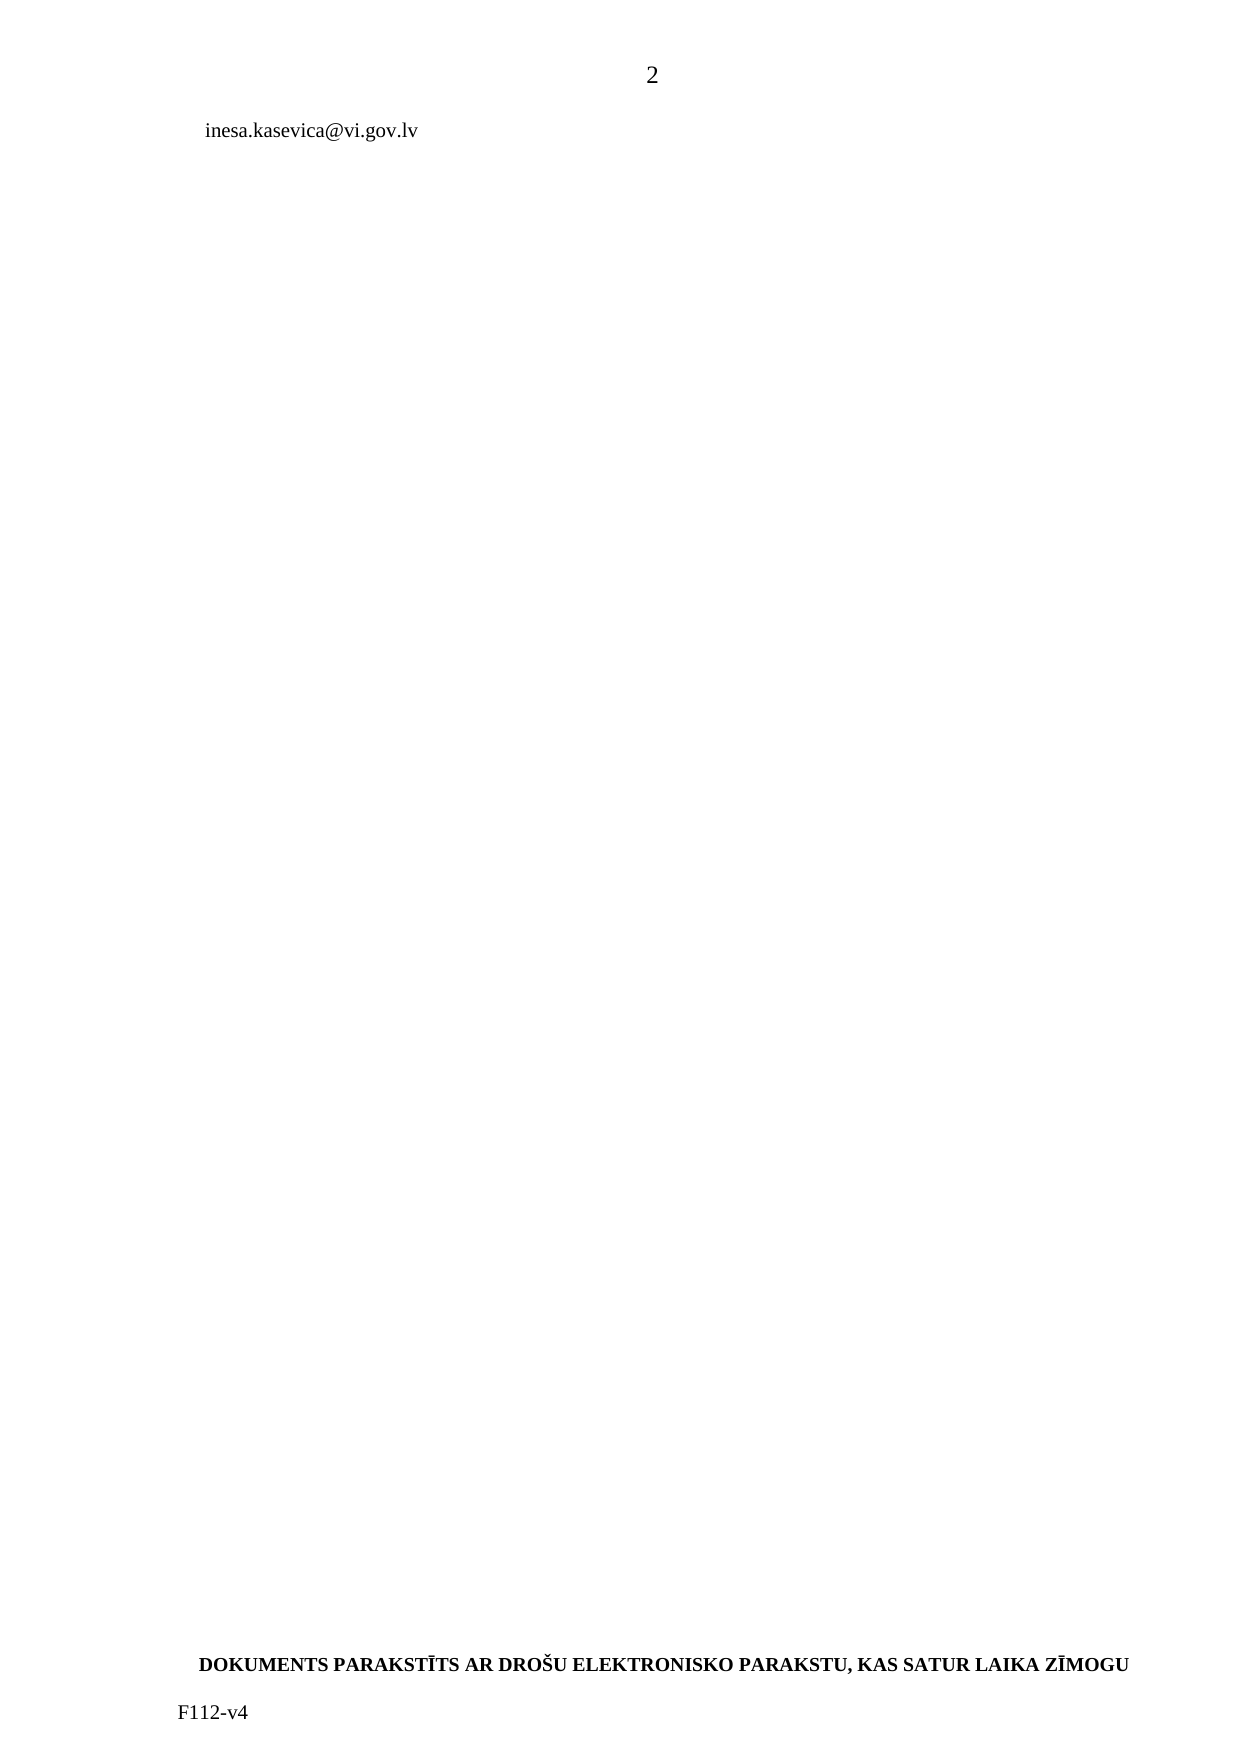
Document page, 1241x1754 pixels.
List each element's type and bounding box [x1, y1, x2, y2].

table_cell [189, 118, 1163, 171]
